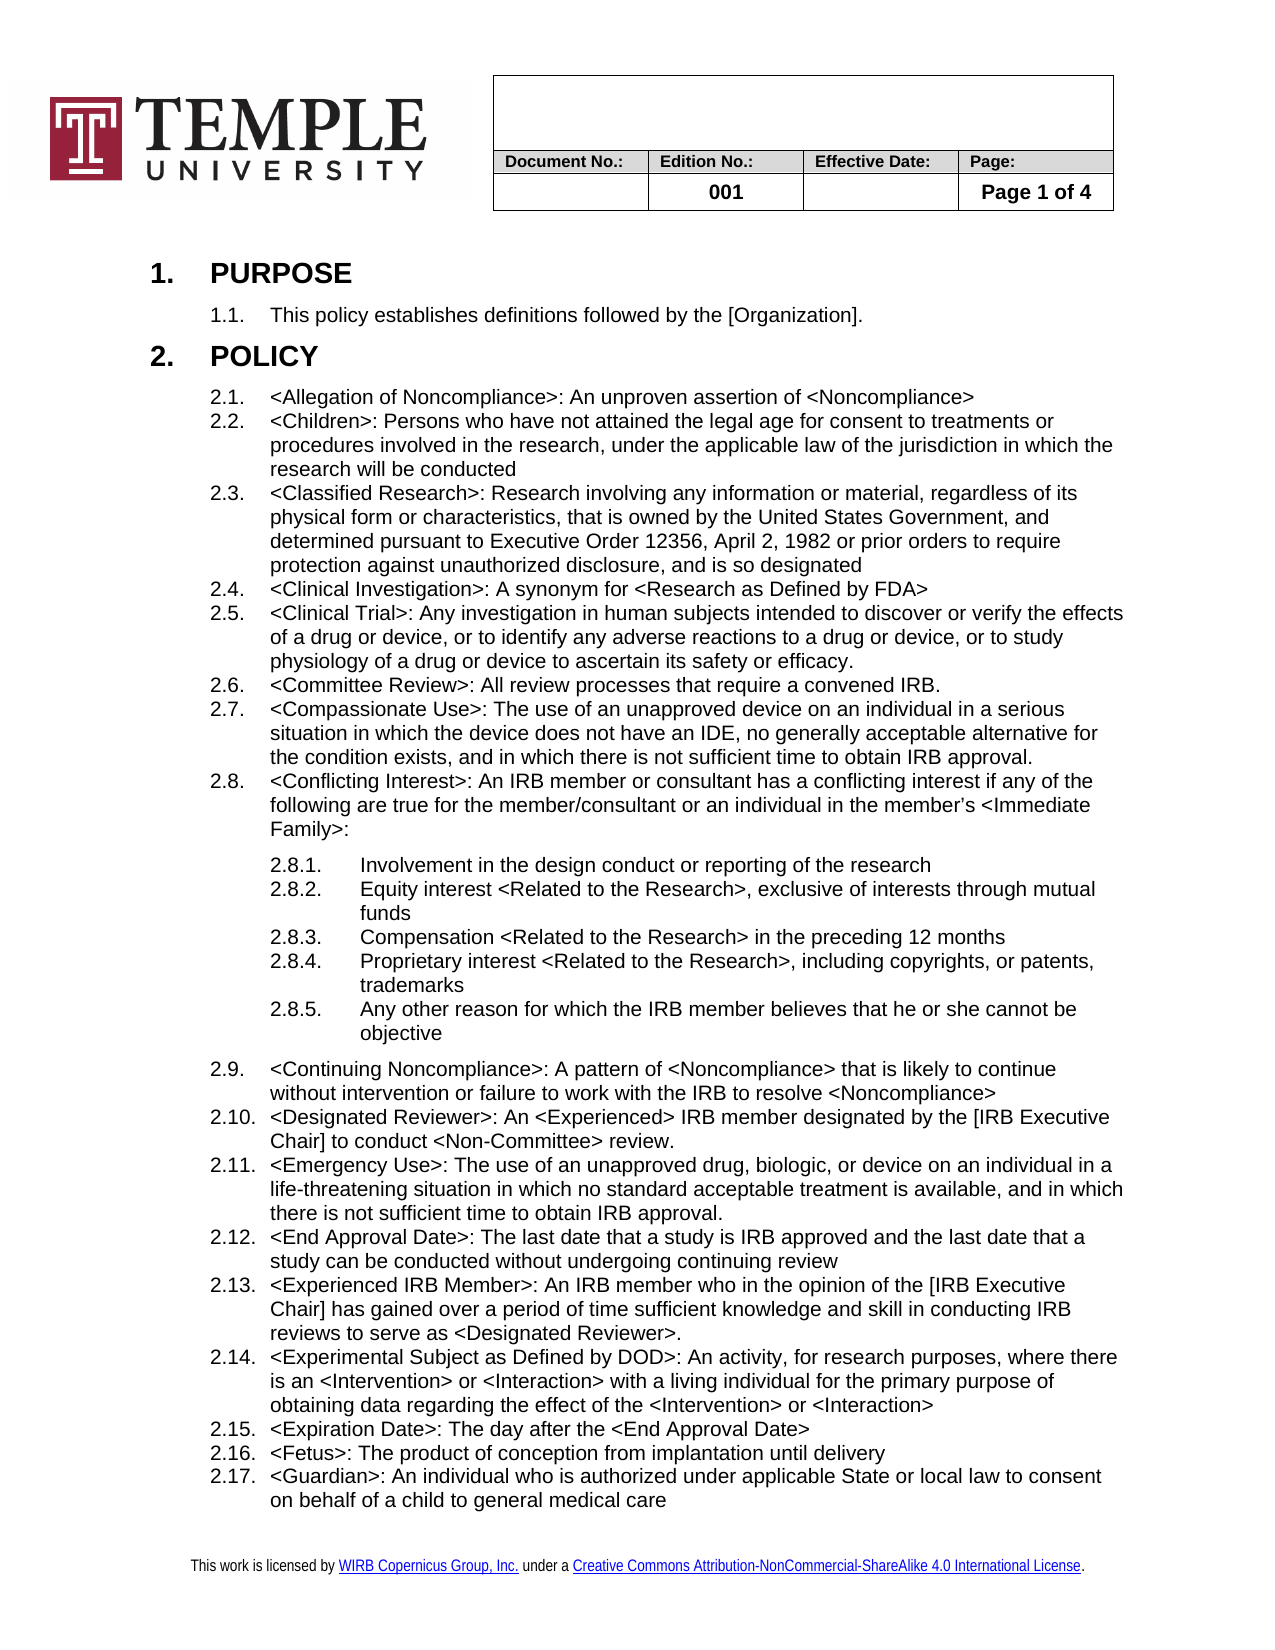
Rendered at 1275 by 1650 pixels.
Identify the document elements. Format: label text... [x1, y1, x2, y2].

picture [2, 75, 478, 205]
text Compensation <Related to the Research> in the preceding 12 months [270, 925, 1125, 949]
text <Guardian>: An individual who is authorized under applicable State or local law to consent on behalf of a child to general medical care [210, 1464, 1125, 1512]
text <Fetus>: The product of conception from implantation until delivery [210, 1440, 1125, 1464]
text <Committee Review>: All review processes that require a convened IRB. [210, 673, 1125, 697]
text <Experienced IRB Member>: An IRB member who in the opinion of the [IRB Executive Chair] has gained over a period of time sufficient knowledge and skill in conducting IRB reviews to serve as <Designated Reviewer>. [210, 1273, 1125, 1344]
text <Emergency Use>: The use of an unapproved drug, biologic, or device on an individual in a life-threatening situation in which no standard acceptable treatment is available, and in which there is not sufficient time to obtain IRB approval. [210, 1153, 1125, 1225]
text <Continuing Noncompliance>: A pattern of <Noncompliance> that is likely to continue without intervention or failure to work with the IRB to resolve <Noncompliance> [210, 1057, 1125, 1105]
text Involvement in the design conduct or reporting of the research [270, 853, 1125, 877]
text <Allegation of Noncompliance>: An unproven assertion of <Noncompliance> [210, 385, 1125, 409]
text <End Approval Date>: The last date that a study is IRB approved and the last date that a study can be conducted without undergoing continuing review [210, 1225, 1125, 1273]
text This policy establishes definitions followed by the [Organization]. [210, 303, 1125, 327]
text POLICY [150, 339, 1125, 373]
text Equity interest <Related to the Research>, exclusive of interests through mutual funds [270, 877, 1125, 925]
text <Expiration Date>: The day after the <End Approval Date> [210, 1416, 1125, 1440]
text <Experimental Subject as Defined by DOD>: An activity, for research purposes, where there is an <Intervention> or <Interaction> with a living individual for the primary purpose of obtaining data regarding the effect of the <Intervention> or <Interaction> [210, 1344, 1125, 1416]
text Any other reason for which the IRB member believes that he or she cannot be objective [270, 997, 1125, 1044]
text Proprietary interest <Related to the Research>, including copyrights, or patents, trademarks [270, 949, 1125, 997]
text <Compassionate Use>: The use of an unapproved device on an individual in a serious situation in which the device does not have an IDE, no generally acceptable alternative for the condition exists, and in which there is not sufficient time to obtain IRB approval. [210, 697, 1125, 768]
text <Designated Reviewer>: An <Experienced> IRB member designated by the [IRB Executive Chair] to conduct <Non-Committee> review. [210, 1105, 1125, 1153]
text <Children>: Persons who have not attained the legal age for consent to treatments or procedures involved in the research, under the applicable law of the jurisdiction in which the research will be conducted [210, 409, 1125, 481]
text <Classified Research>: Research involving any information or material, regardless of its physical form or characteristics, that is owned by the United States Government, and determined pursuant to Executive Order 12356, April 2, 1982 or prior orders to require protection against unauthorized disclosure, and is so designated [210, 481, 1125, 577]
text <Clinical Trial>: Any investigation in human subjects intended to discover or verify the effects of a drug or device, or to identify any adverse reactions to a drug or device, or to study physiology of a drug or device to ascertain its safety or efficacy. [210, 601, 1125, 673]
text <Conflicting Interest>: An IRB member or consultant has a conflicting interest if any of the following are true for the member/consultant or an individual in the member’s <Immediate Family>: [210, 768, 1125, 840]
text <Clinical Investigation>: A synonym for <Research as Defined by FDA> [210, 577, 1125, 601]
text PURPOSE [150, 257, 1125, 290]
